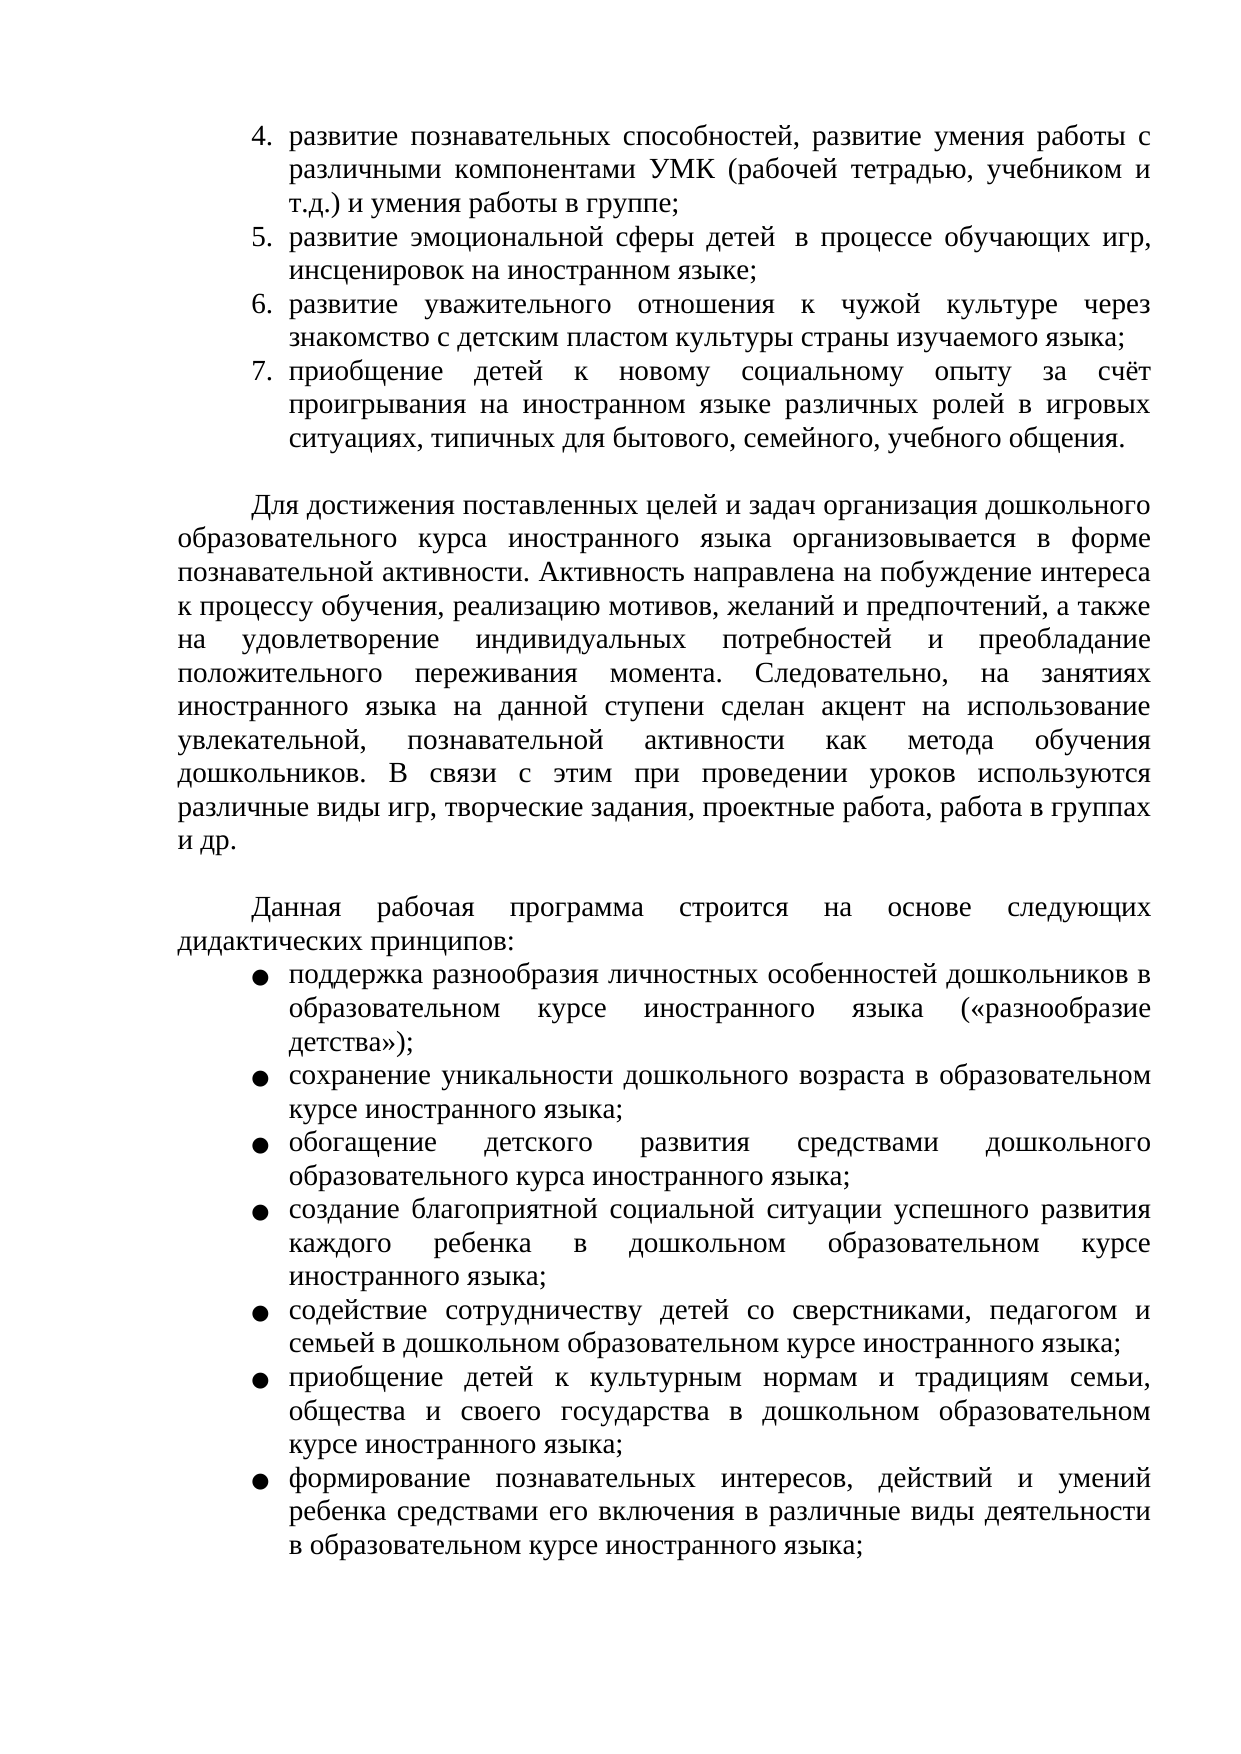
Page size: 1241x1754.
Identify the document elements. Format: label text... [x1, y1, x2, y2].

list приобщение детей к культурным нормам и традициям семьи, общества и своего государства в дошкольном образовательном курсе иностранного языка; [251, 1359, 1152, 1460]
text Данная рабочая программа строится на основе следующих дидактических принципов: [177, 889, 1152, 957]
list создание благоприятной социальной ситуации успешного развития каждого ребенка в дошкольном образовательном курсе иностранного языка; [251, 1191, 1152, 1292]
list развитие эмоциональной сферы детей в процессе обучающих игр, инсценировок на иностранном языке; [251, 219, 1152, 286]
list развитие познавательных способностей, развитие умения работы с различными компонентами УМК (рабочей тетрадью, учебником и т.д.) и умения работы в группе; [251, 118, 1152, 219]
list формирование познавательных интересов, действий и умений ребенка средствами его включения в различные виды деятельности в образовательном курсе иностранного языка; [251, 1460, 1152, 1560]
text Для достижения поставленных целей и задач организация дошкольного образовательного курса иностранного языка организовывается в форме познавательной активности. Активность направлена на побуждение интереса к процессу обучения, реализацию мотивов, желаний и предпочтений, а также на удовлетворение индивидуальных потребностей и преобладание положительного переживания момента. Следовательно, на занятиях иностранного языка на данной ступени сделан акцент на использование увлекательной, познавательной активности как метода обучения дошкольников. В связи с этим при проведении уроков используются различные виды игр, творческие задания, проектные работа, работа в группах и др. [177, 487, 1152, 856]
list поддержка разнообразия личностных особенностей дошкольников в образовательном курсе иностранного языка («разнообразие детства»); [251, 957, 1152, 1057]
list обогащение детского развития средствами дошкольного образовательного курса иностранного языка; [251, 1124, 1152, 1191]
list развитие уважительного отношения к чужой культуре через знакомство с детским пластом культуры страны изучаемого языка; [251, 286, 1152, 353]
list содействие сотрудничеству детей со сверстниками, педагогом и семьей в дошкольном образовательном курсе иностранного языка; [251, 1292, 1152, 1359]
list сохранение уникальности дошкольного возраста в образовательном курсе иностранного языка; [251, 1057, 1152, 1124]
list приобщение детей к новому социальному опыту за счёт проигрывания на иностранном языке различных ролей в игровых ситуациях, типичных для бытового, семейного, учебного общения. [251, 353, 1152, 453]
